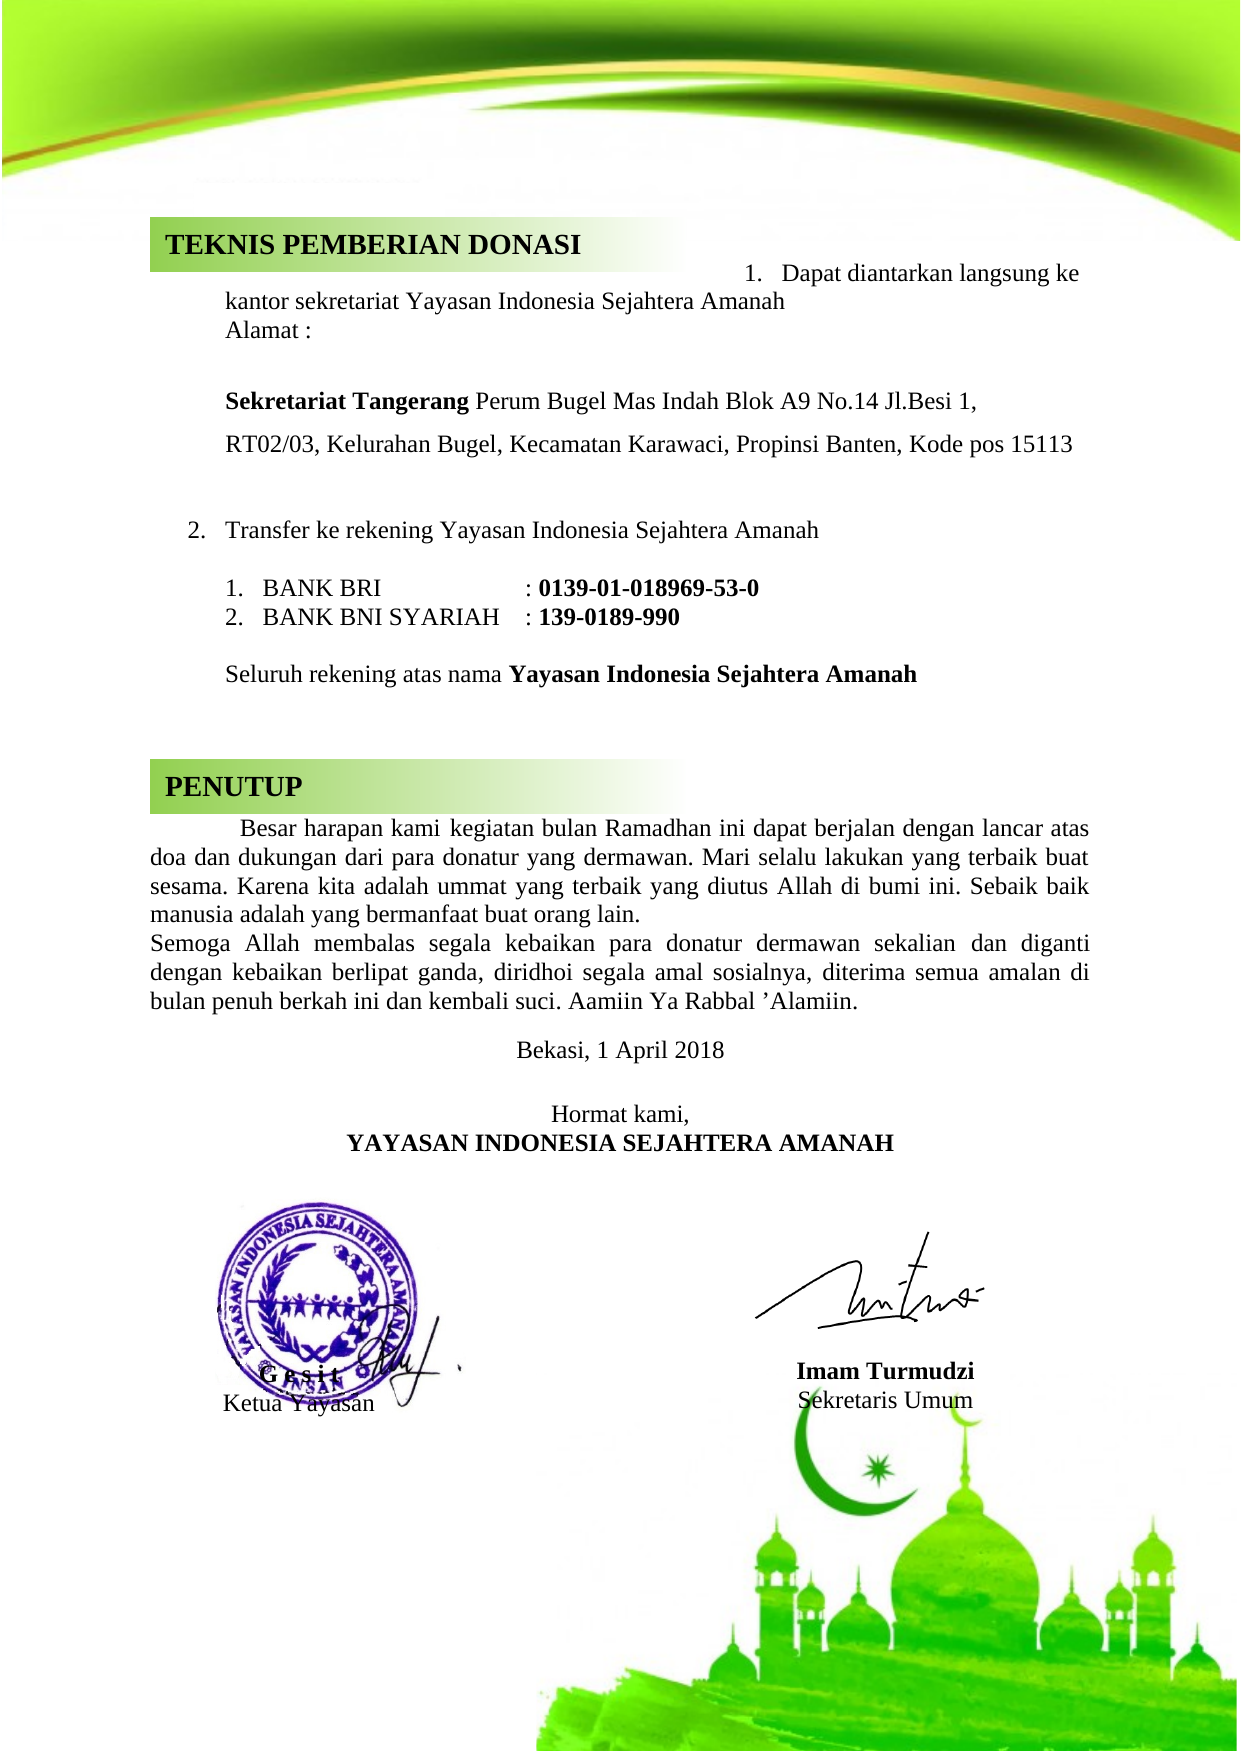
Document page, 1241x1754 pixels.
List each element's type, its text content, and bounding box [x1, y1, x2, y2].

picture [2, 0, 1241, 241]
list Transfer ke rekening Yayasan Indonesia Sejahtera Amanah [187, 515, 1090, 544]
picture [536, 1373, 1237, 1751]
text Semoga Allah membalas segala kebaikan para donatur dermawan sekalian dan diganti dengan kebaikan berlipat ganda, diridhoi segala amal sosialnya, diterima semua amalan di bulan penuh berkah ini dan kembali suci. Aamiin Ya Rabbal ’Alamiin. [150, 928, 1090, 1014]
list Seluruh rekening atas nama Yayasan Indonesia Sejahtera Amanah [225, 659, 1090, 688]
text Hormat kami, [150, 1099, 1090, 1128]
text Sekretariat Tangerang Perum Bugel Mas Indah Blok A9 No.14 Jl.Besi 1, [150, 386, 1090, 415]
list Alamat : [225, 315, 1090, 344]
picture [745, 1222, 994, 1331]
list Dapat diantarkan langsung ke kantor sekretariat Yayasan Indonesia Sejahtera Amanah [187, 258, 1090, 315]
text Bekasi, 1 April 2018 [150, 1035, 1090, 1064]
text Besar harapan kami kegiatan bulan Ramadhan ini dapat berjalan dengan lancar atas doa dan dukungan dari para donatur yang dermawan. Mari selalu lakukan yang terbaik buat sesama. Karena kita adalah ummat yang terbaik yang diutus Allah di bumi ini. Sebaik baik manusia adalah yang bermanfaat buat orang lain. [150, 813, 1090, 928]
text YAYASAN INDONESIA SEJAHTERA AMANAH [150, 1128, 1090, 1157]
picture [215, 1197, 466, 1415]
list BANK BNI SYARIAH : 139-0189-990 [225, 602, 1090, 630]
list BANK BRI : 0139-01-018969-53-0 [225, 573, 1090, 602]
text RT02/03, Kelurahan Bugel, Kecamatan Karawaci, Propinsi Banten, Kode pos 15113 [150, 429, 1090, 458]
